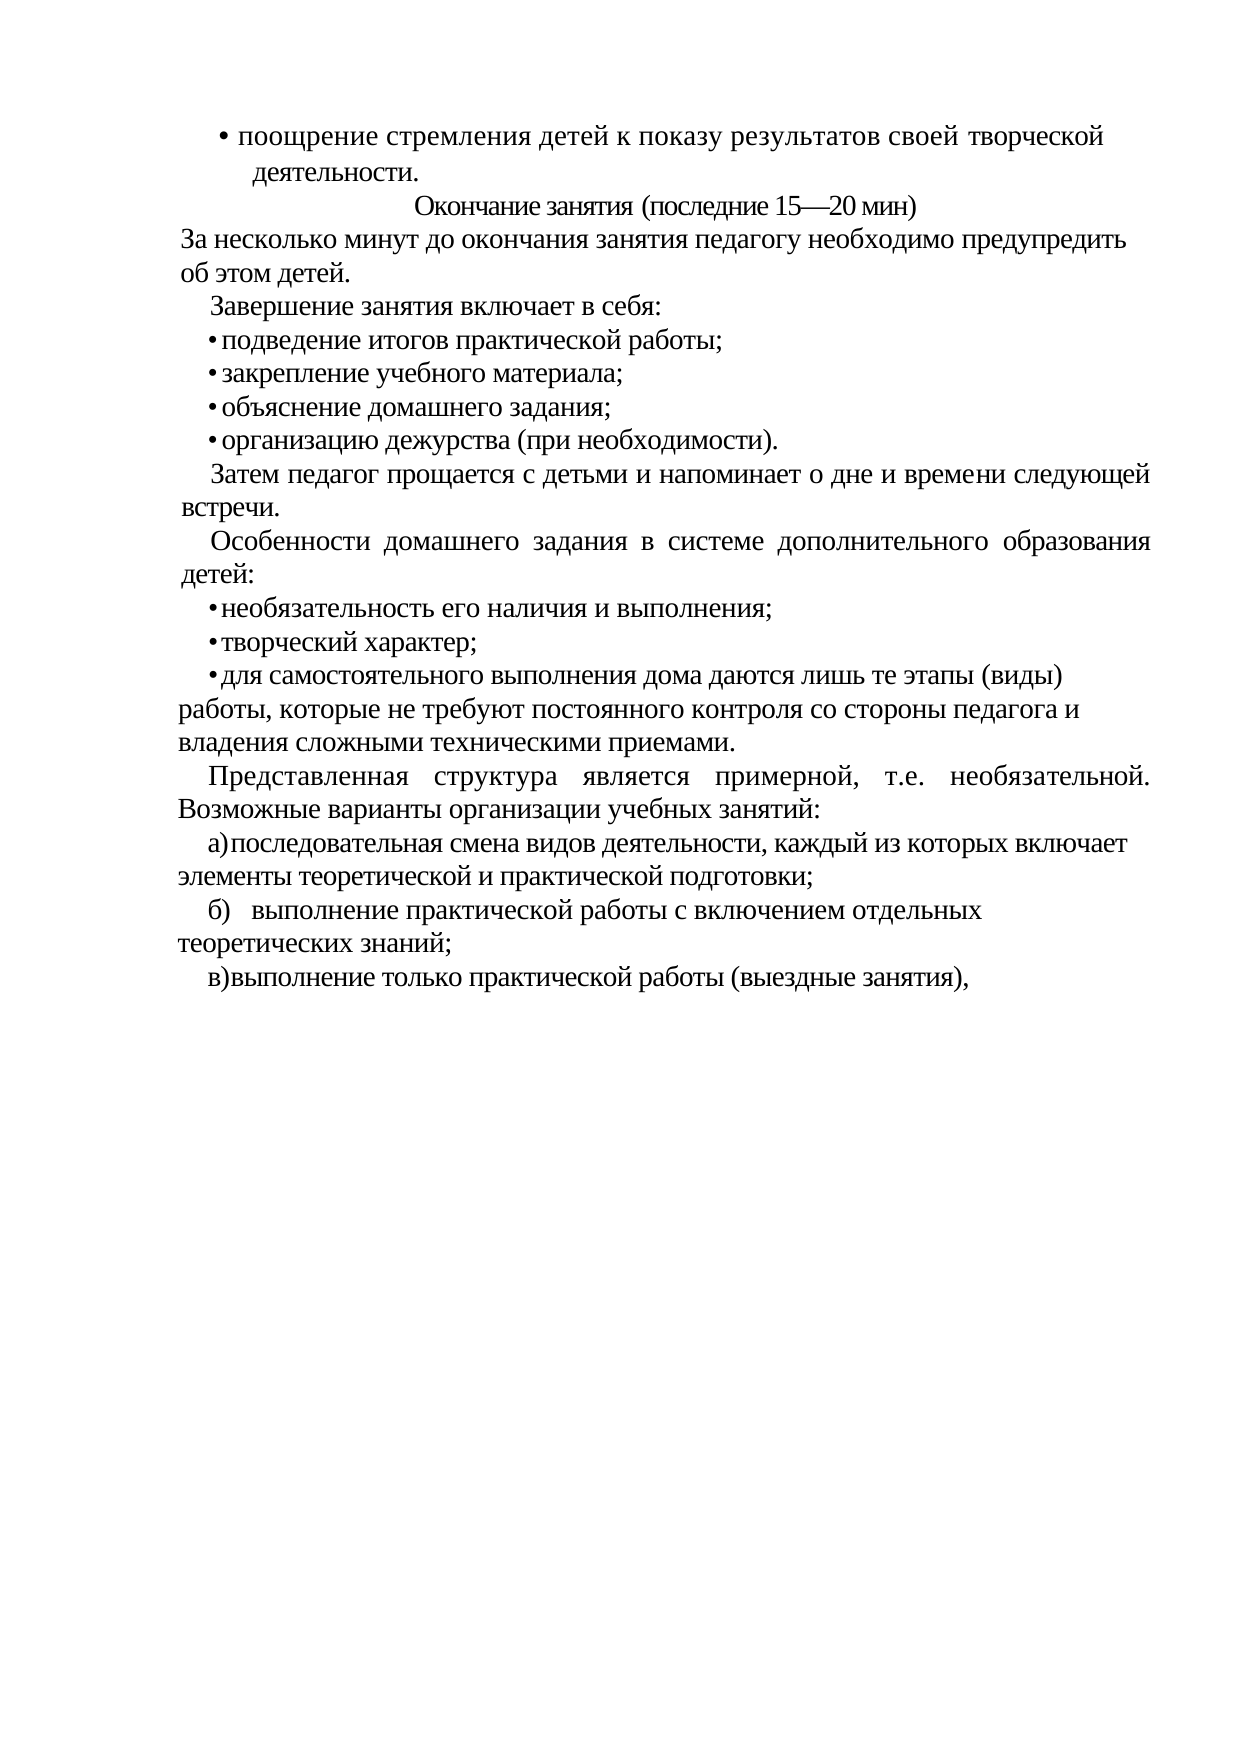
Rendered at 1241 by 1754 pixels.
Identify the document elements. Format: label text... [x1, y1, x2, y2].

list необязательность его наличия и выполнения; [208, 590, 1152, 624]
text а) последовательная смена видов деятельности, каждый из которых включает элементы теоретической и практической подготовки; [177, 825, 1152, 892]
text Завершение занятия включает в себя: [209, 288, 1152, 322]
text в) выполнение только практической работы (выездные занятия), [207, 959, 1152, 993]
list объяснение домашнего задания; [207, 389, 1152, 422]
text Окончание занятия (последние 15—20 мин) [180, 188, 1152, 221]
list организацию дежурства (при необходимости). [207, 422, 1152, 456]
text Затем педагог прощается с детьми и напоминает о дне и времени следующей встречи. [181, 456, 1150, 523]
list закрепление учебного материала; [207, 355, 1152, 389]
text б) выполнение практической работы с включением отдельных теоретических знаний; [177, 892, 1152, 959]
text За несколько минут до окончания занятия педагогу необходимо предупредить об этом детей. [180, 221, 1152, 288]
list творческий характер; [208, 624, 1152, 657]
list подведение итогов практической работы; [207, 322, 1152, 355]
list поощрение стремления детей к показу результатов своей творческой деятельности. [215, 118, 1152, 188]
list для самостоятельного выполнения дома даются лишь те этапы (виды) работы, которые не требуют постоянного контроля со стороны педагога и владения сложными техническими приемами. [178, 657, 1152, 758]
text Представленная структура является примерной, т.е. необязательной. Возможные варианты организации учебных занятий: [177, 758, 1150, 825]
text Особенности домашнего задания в системе дополнительного образования детей: [181, 523, 1151, 590]
